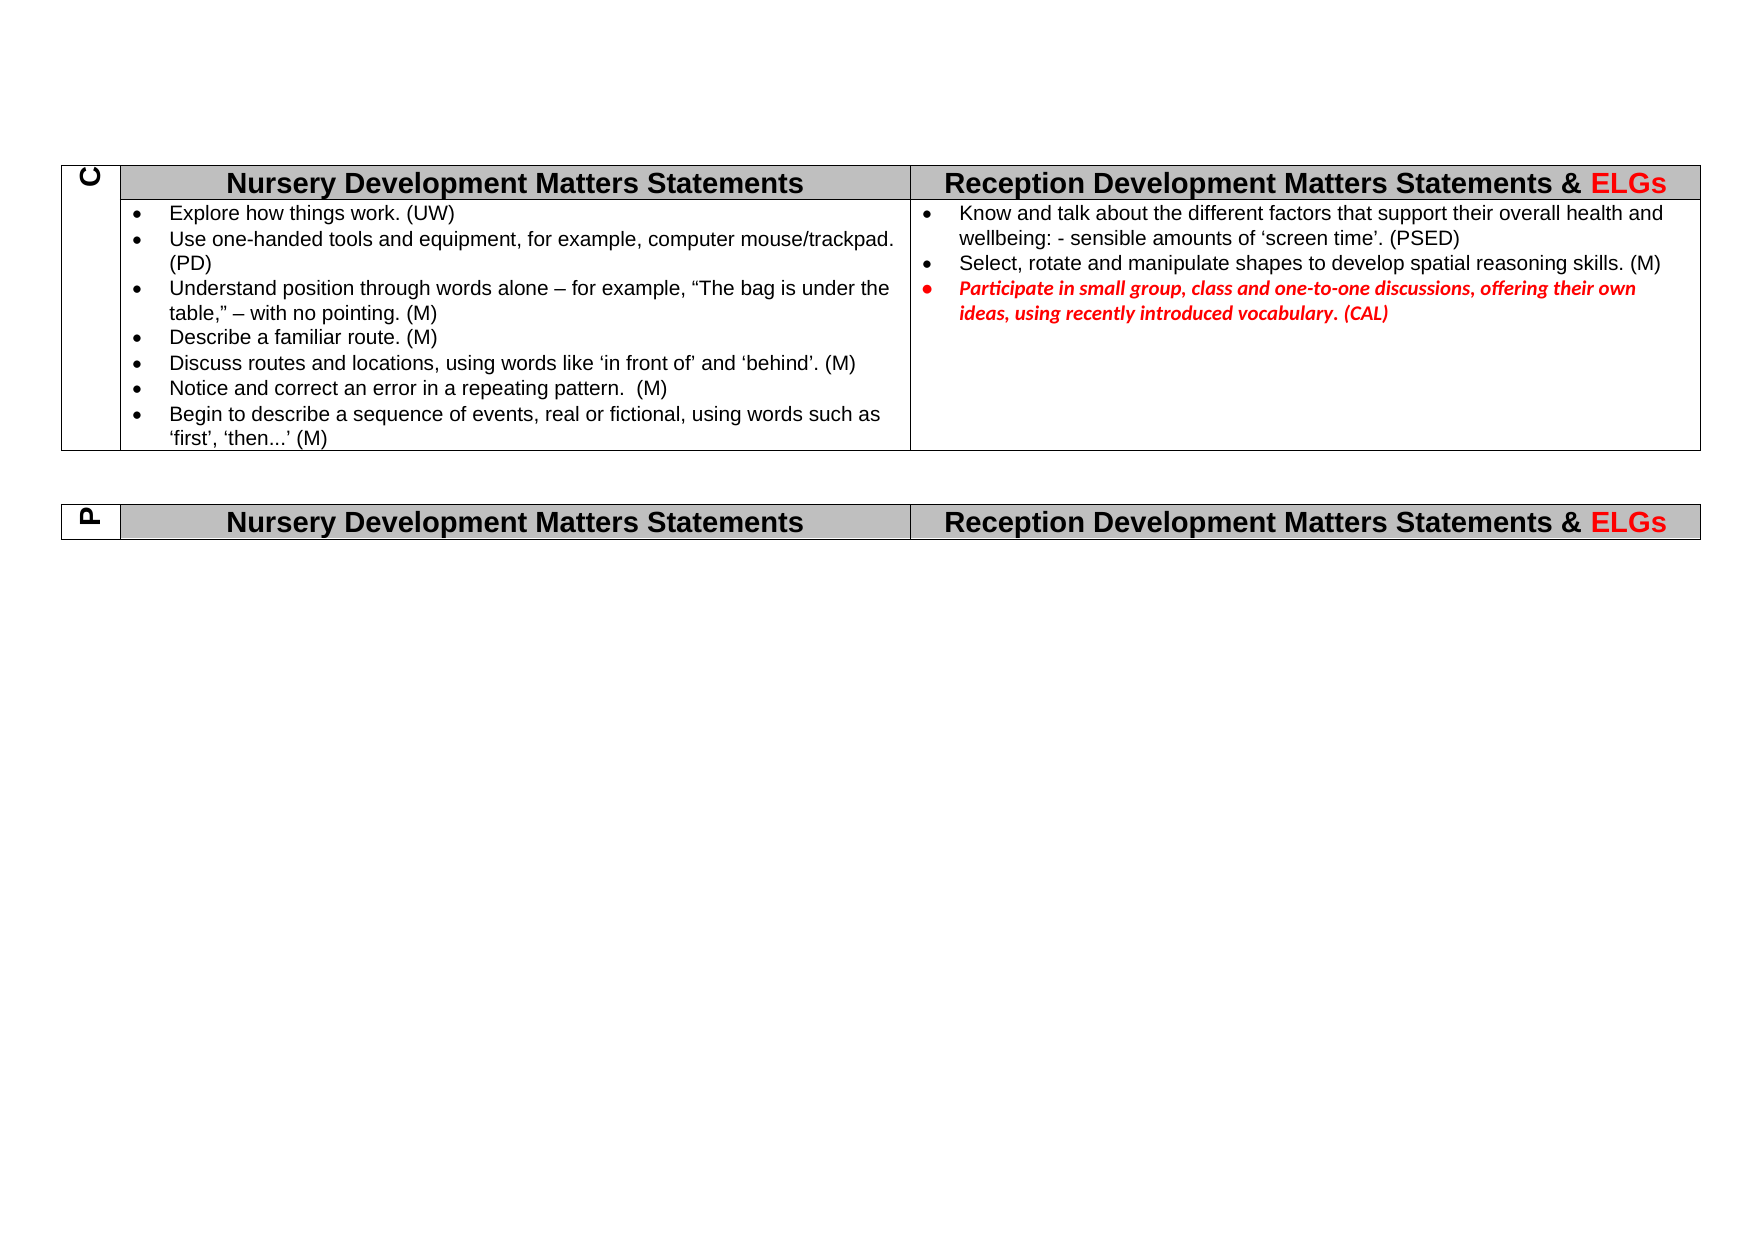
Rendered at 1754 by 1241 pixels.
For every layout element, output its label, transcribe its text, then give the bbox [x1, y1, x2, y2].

table_cell Know and talk about the different factors that support their overall health and wellbeing: - sensible amounts of ‘screen time’. (PSED) Select, rotate and manipulate shapes to develop spatial reasoning skills. (M) Participate in small group, class and one-to-one discussions, offering their own ideas, using recently introduced vocabulary. (CAL) [911, 200, 1700, 450]
table_header Reception Development Matters Statements & ELGs [911, 166, 1700, 199]
table_header Reception Development Matters Statements & ELGs [911, 505, 1700, 538]
table_header Nursery Development Matters Statements [121, 166, 910, 199]
table_header Nursery Development Matters Statements [121, 505, 910, 538]
table_header Computing [62, 166, 120, 450]
table_cell Explore how things work. (UW) Use one-handed tools and equipment, for example, computer mouse/trackpad. (PD) Understand position through words alone – for example, “The bag is under the table,” – with no pointing. (M) Describe a familiar route. (M) Discuss routes and locations, using words like ‘in front of’ and ‘behind’. (M) Notice and correct an error in a repeating pattern. (M) Begin to describe a sequence of events, real or fictional, using words such as ‘first’, ‘then...’ (M) [121, 200, 910, 450]
table_header Physical Education [62, 505, 120, 538]
